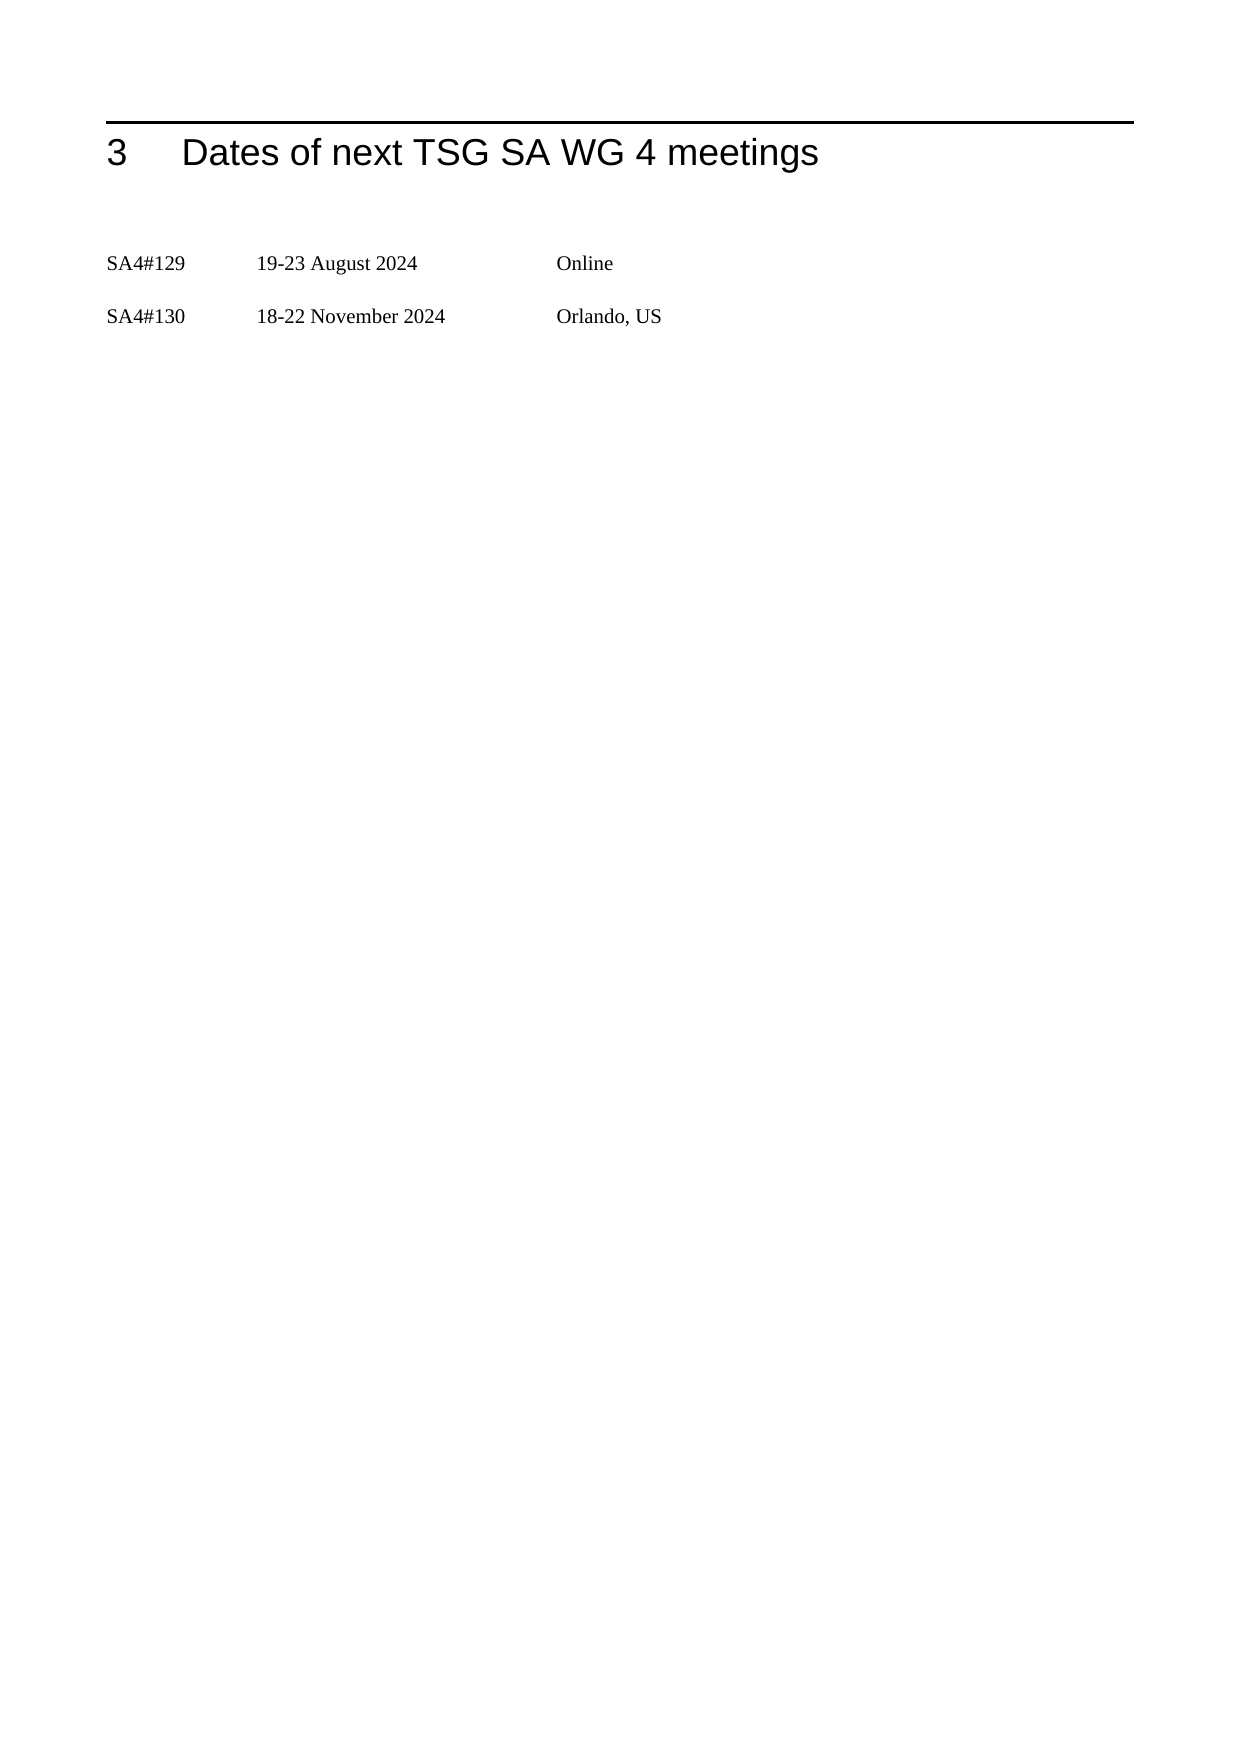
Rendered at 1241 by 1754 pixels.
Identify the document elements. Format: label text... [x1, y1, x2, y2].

text SA4#129 19-23 August 2024 Online [106, 251, 1134, 275]
text SA4#130 18-22 November 2024 Orlando, US [106, 303, 1134, 328]
subtitle 3 Dates of next TSG SA WG 4 meetings [106, 124, 1134, 173]
